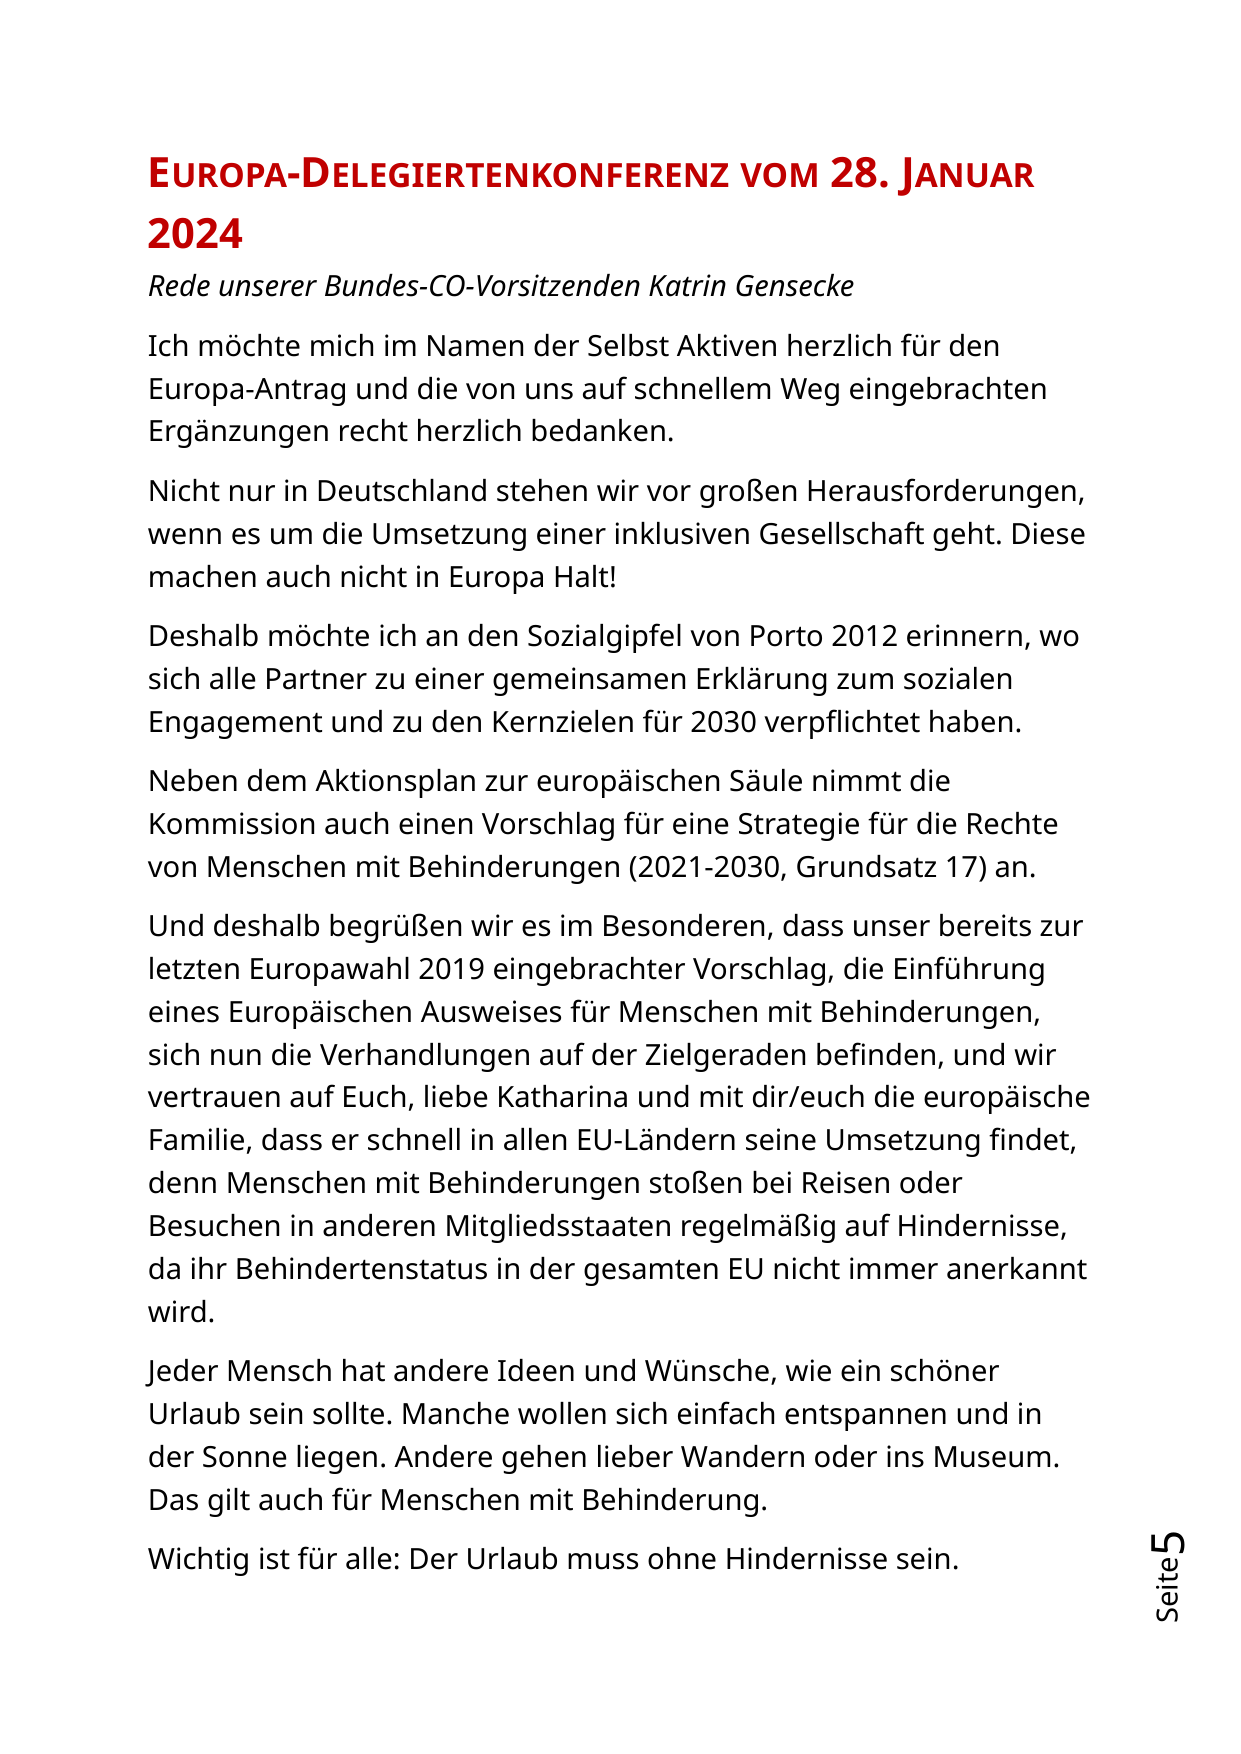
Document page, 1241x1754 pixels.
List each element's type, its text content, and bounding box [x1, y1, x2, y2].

text Europa-Delegiertenkonferenz vom 28. Januar 2024 [148, 143, 1093, 261]
text Neben dem Aktionsplan zur europäischen Säule nimmt die Kommission auch einen Vorschlag für eine Strategie für die Rechte von Menschen mit Behinderungen (2021-2030, Grundsatz 17) an. [148, 760, 1093, 886]
text Jeder Mensch hat andere Ideen und Wünsche, wie ein schöner Urlaub sein sollte. Manche wollen sich einfach entspannen und in der Sonne liegen. Andere gehen lieber Wandern oder ins Museum. Das gilt auch für Menschen mit Behinderung. [148, 1350, 1093, 1518]
text Nicht nur in Deutschland stehen wir vor großen Herausforderungen, wenn es um die Umsetzung einer inklusiven Gesellschaft geht. Diese machen auch nicht in Europa Halt! [148, 470, 1093, 596]
text Und deshalb begrüßen wir es im Besonderen, dass unser bereits zur letzten Europawahl 2019 eingebrachter Vorschlag, die Einführung eines Europäischen Ausweises für Menschen mit Behinderungen, sich nun die Verhandlungen auf der Zielgeraden befinden, und wir vertrauen auf Euch, liebe Katharina und mit dir/euch die europäische Familie, dass er schnell in allen EU-Ländern seine Umsetzung findet, denn Menschen mit Behinderungen stoßen bei Reisen oder Besuchen in anderen Mitgliedsstaaten regelmäßig auf Hindernisse, da ihr Behindertenstatus in der gesamten EU nicht immer anerkannt wird. [148, 906, 1093, 1331]
text Ich möchte mich im Namen der Selbst Aktiven herzlich für den Europa-Antrag und die von uns auf schnellem Weg eingebrachten Ergänzungen recht herzlich bedanken. [148, 325, 1093, 450]
text Rede unserer Bundes-CO-Vorsitzenden Katrin Gensecke [148, 266, 1093, 305]
text Wichtig ist für alle: Der Urlaub muss ohne Hindernisse sein. [148, 1538, 1093, 1578]
text Deshalb möchte ich an den Sozialgipfel von Porto 2012 erinnern, wo sich alle Partner zu einer gemeinsamen Erklärung zum sozialen Engagement und zu den Kernzielen für 2030 verpflichtet haben. [148, 615, 1093, 741]
